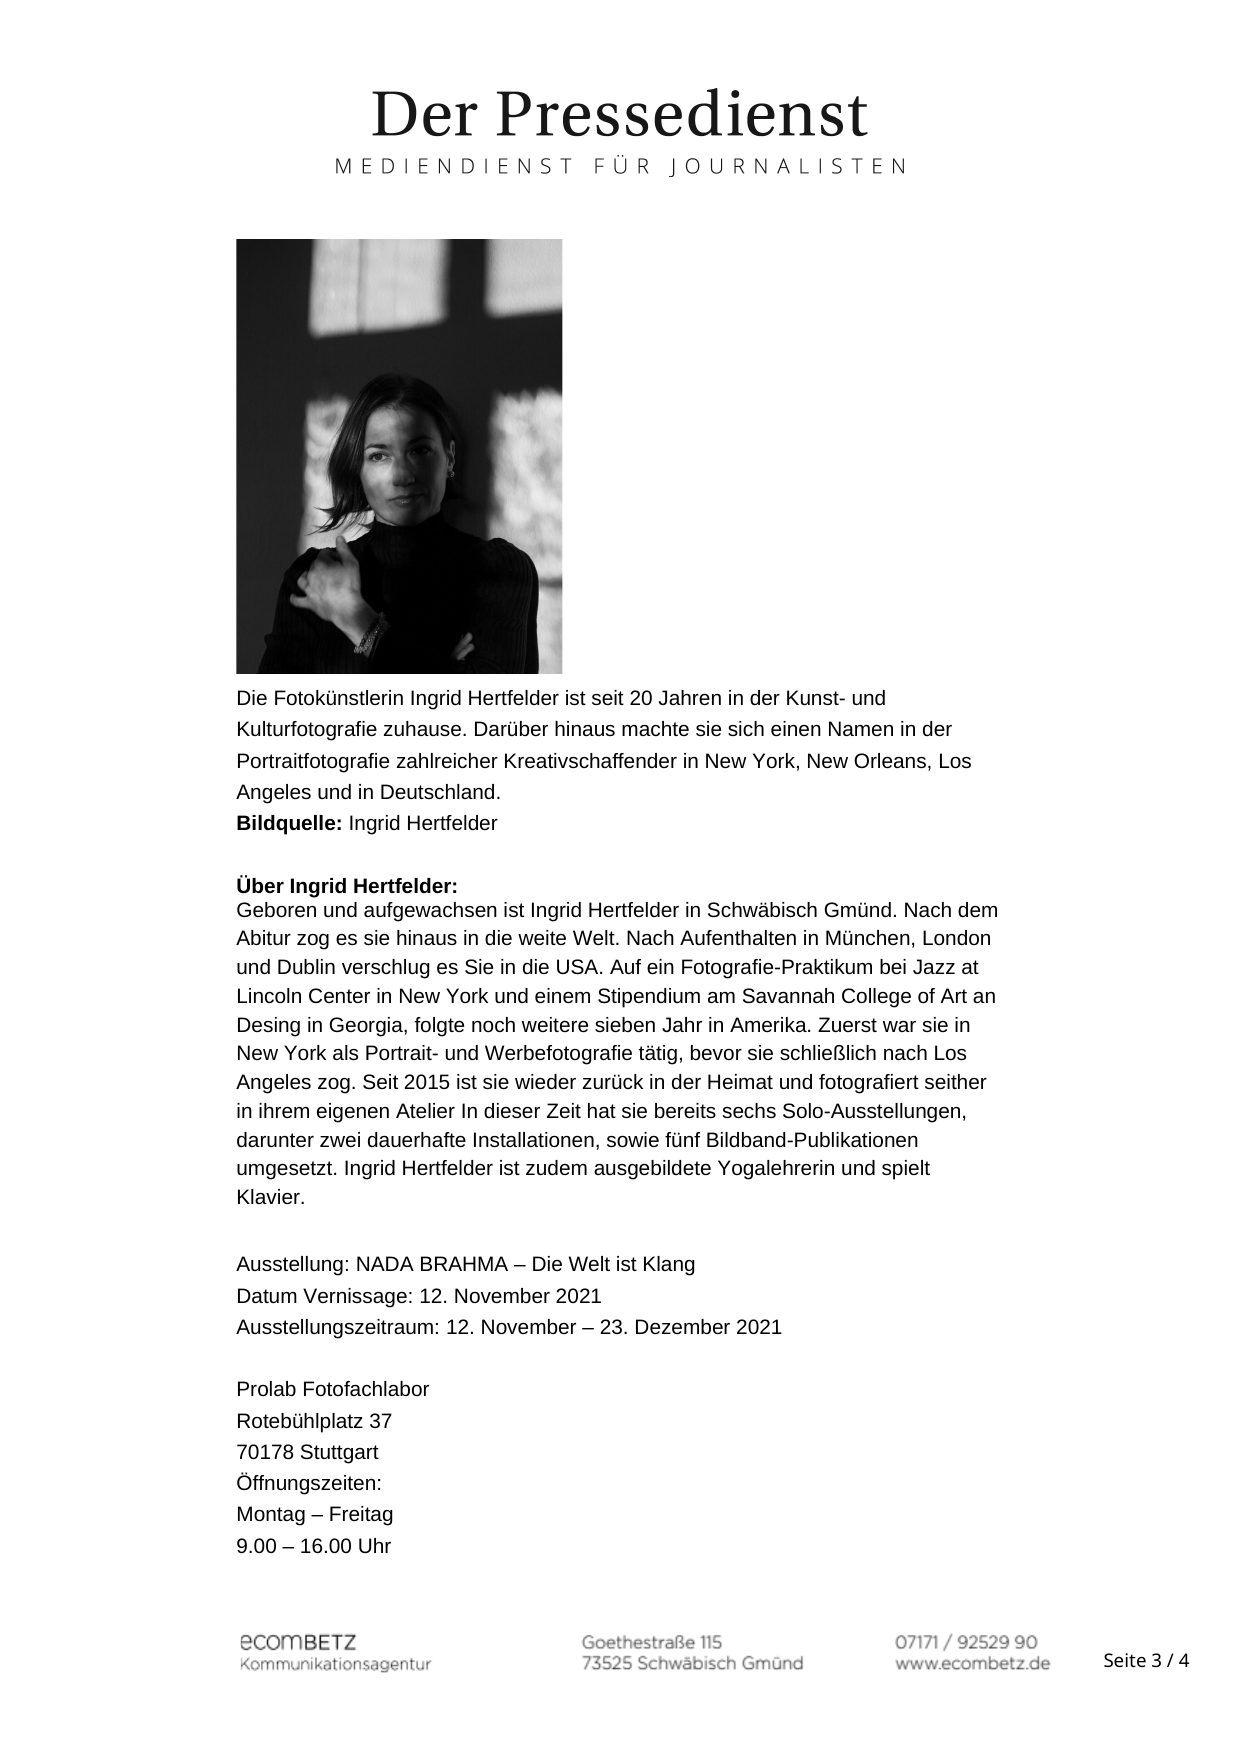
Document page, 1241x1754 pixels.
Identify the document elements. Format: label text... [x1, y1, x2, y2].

text 70178 Stuttgart [236, 1432, 1002, 1464]
text Geboren und aufgewachsen ist Ingrid Hertfelder in Schwäbisch Gmünd. Nach dem Abitur zog es sie hinaus in die weite Welt. Nach Aufenthalten in München, London und Dublin verschlug es Sie in die USA. Auf ein Fotografie-Praktikum bei Jazz at Lincoln Center in New York und einem Stipendium am Savannah College of Art an Desing in Georgia, folgte noch weitere sieben Jahr in Amerika. Zuerst war sie in New York als Portrait- und Werbefotografie tätig, bevor sie schließlich nach Los Angeles zog. Seit 2015 ist sie wieder zurück in der Heimat und fotografiert seither in ihrem eigenen Atelier In dieser Zeit hat sie bereits sechs Solo-Ausstellungen, darunter zwei dauerhafte Installationen, sowie fünf Bildband-Publikationen umgesetzt. Ingrid Hertfelder ist zudem ausgebildete Yogalehrerin und spielt Klavier. [236, 897, 1004, 1209]
text Ausstellungszeitraum: 12. November – 23. Dezember 2021 [236, 1307, 1002, 1339]
text Öffnungszeiten: [236, 1464, 1002, 1495]
text 9.00 – 16.00 Uhr [236, 1526, 1002, 1557]
picture [236, 239, 563, 674]
text Die Fotokünstlerin Ingrid Hertfelder ist seit 20 Jahren in der Kunst- und [236, 679, 1002, 710]
picture [336, 88, 904, 177]
text Montag – Freitag [236, 1495, 1002, 1526]
text Ausstellung: NADA BRAHMA – Die Welt ist Klang [236, 1245, 1002, 1276]
text Datum Vernissage: 12. November 2021 [236, 1276, 1002, 1307]
text Bildquelle: Ingrid Hertfelder [236, 804, 1002, 835]
text Prolab Fotofachlabor [236, 1370, 1002, 1401]
text Kulturfotografie zuhause. Darüber hinaus machte sie sich einen Namen in der Portraitfotografie zahlreicher Kreativschaffender in New York, New Orleans, Los Angeles und in Deutschland. [236, 710, 1002, 804]
text Rotebühlplatz 37 [236, 1401, 1002, 1432]
text Über Ingrid Hertfelder: [236, 866, 1002, 897]
